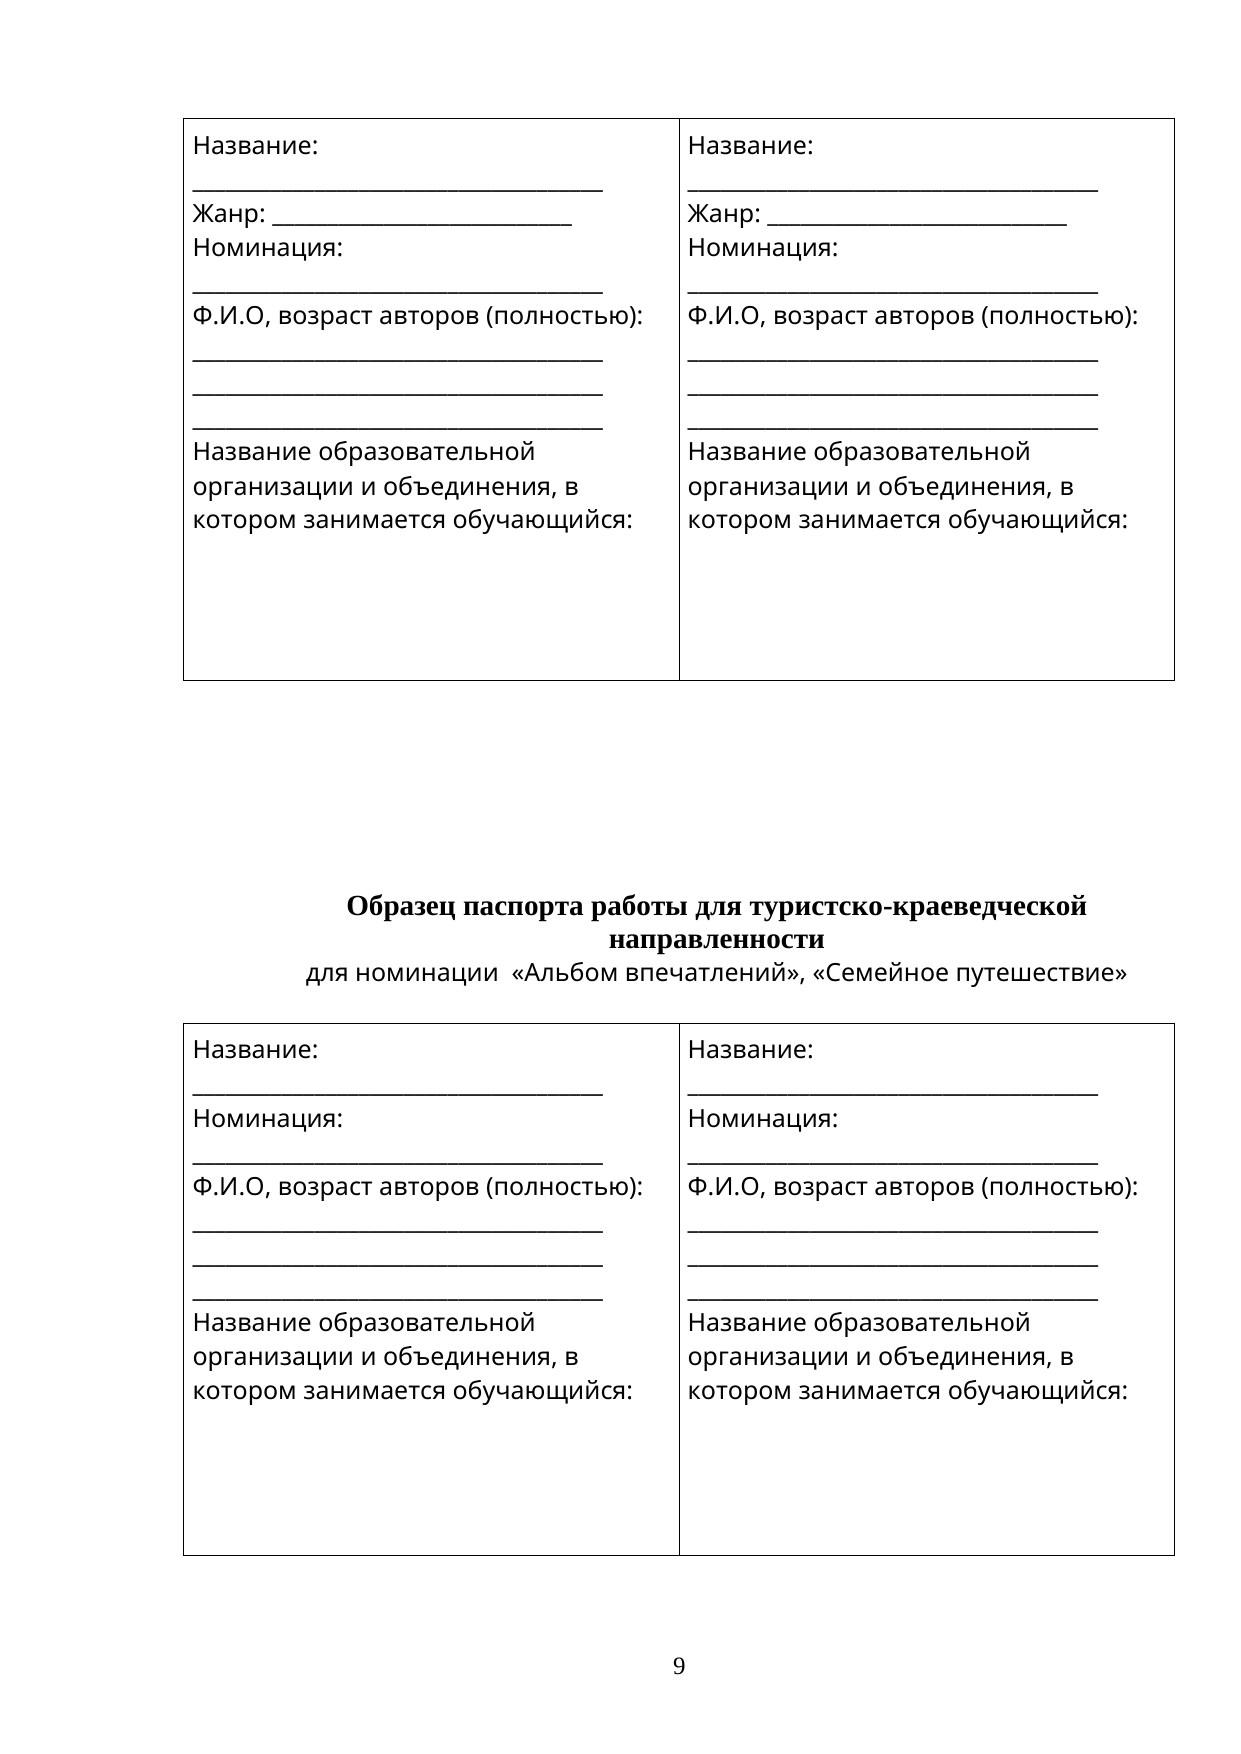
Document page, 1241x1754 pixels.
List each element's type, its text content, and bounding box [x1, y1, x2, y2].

table_header Название: _____________________________________ Номинация: _____________________________________ Ф.И.О, возраст авторов (полностью): _____________________________________ _____________________________________ _____________________________________ Название образовательной организации и объединения, в котором занимается обучающийся: [184, 1024, 679, 1555]
list Образец паспорта работы для туристско-краеведческой направленности [252, 888, 1181, 955]
list для номинации «Альбом впечатлений», «Семейное путешествие» [252, 955, 1181, 989]
table_header Название: _____________________________________ Номинация: _____________________________________ Ф.И.О, возраст авторов (полностью): _____________________________________ _____________________________________ _____________________________________ Название образовательной организации и объединения, в котором занимается обучающийся: [680, 1024, 1174, 1555]
table_header Название: _____________________________________ Жанр: ___________________________ Номинация: _____________________________________ Ф.И.О, возраст авторов (полностью): _____________________________________ _____________________________________ _____________________________________ Название образовательной организации и объединения, в котором занимается обучающийся: [680, 119, 1174, 679]
table_header Название: _____________________________________ Жанр: ___________________________ Номинация: _____________________________________ Ф.И.О, возраст авторов (полностью): _____________________________________ _____________________________________ _____________________________________ Название образовательной организации и объединения, в котором занимается обучающийся: [184, 119, 679, 679]
